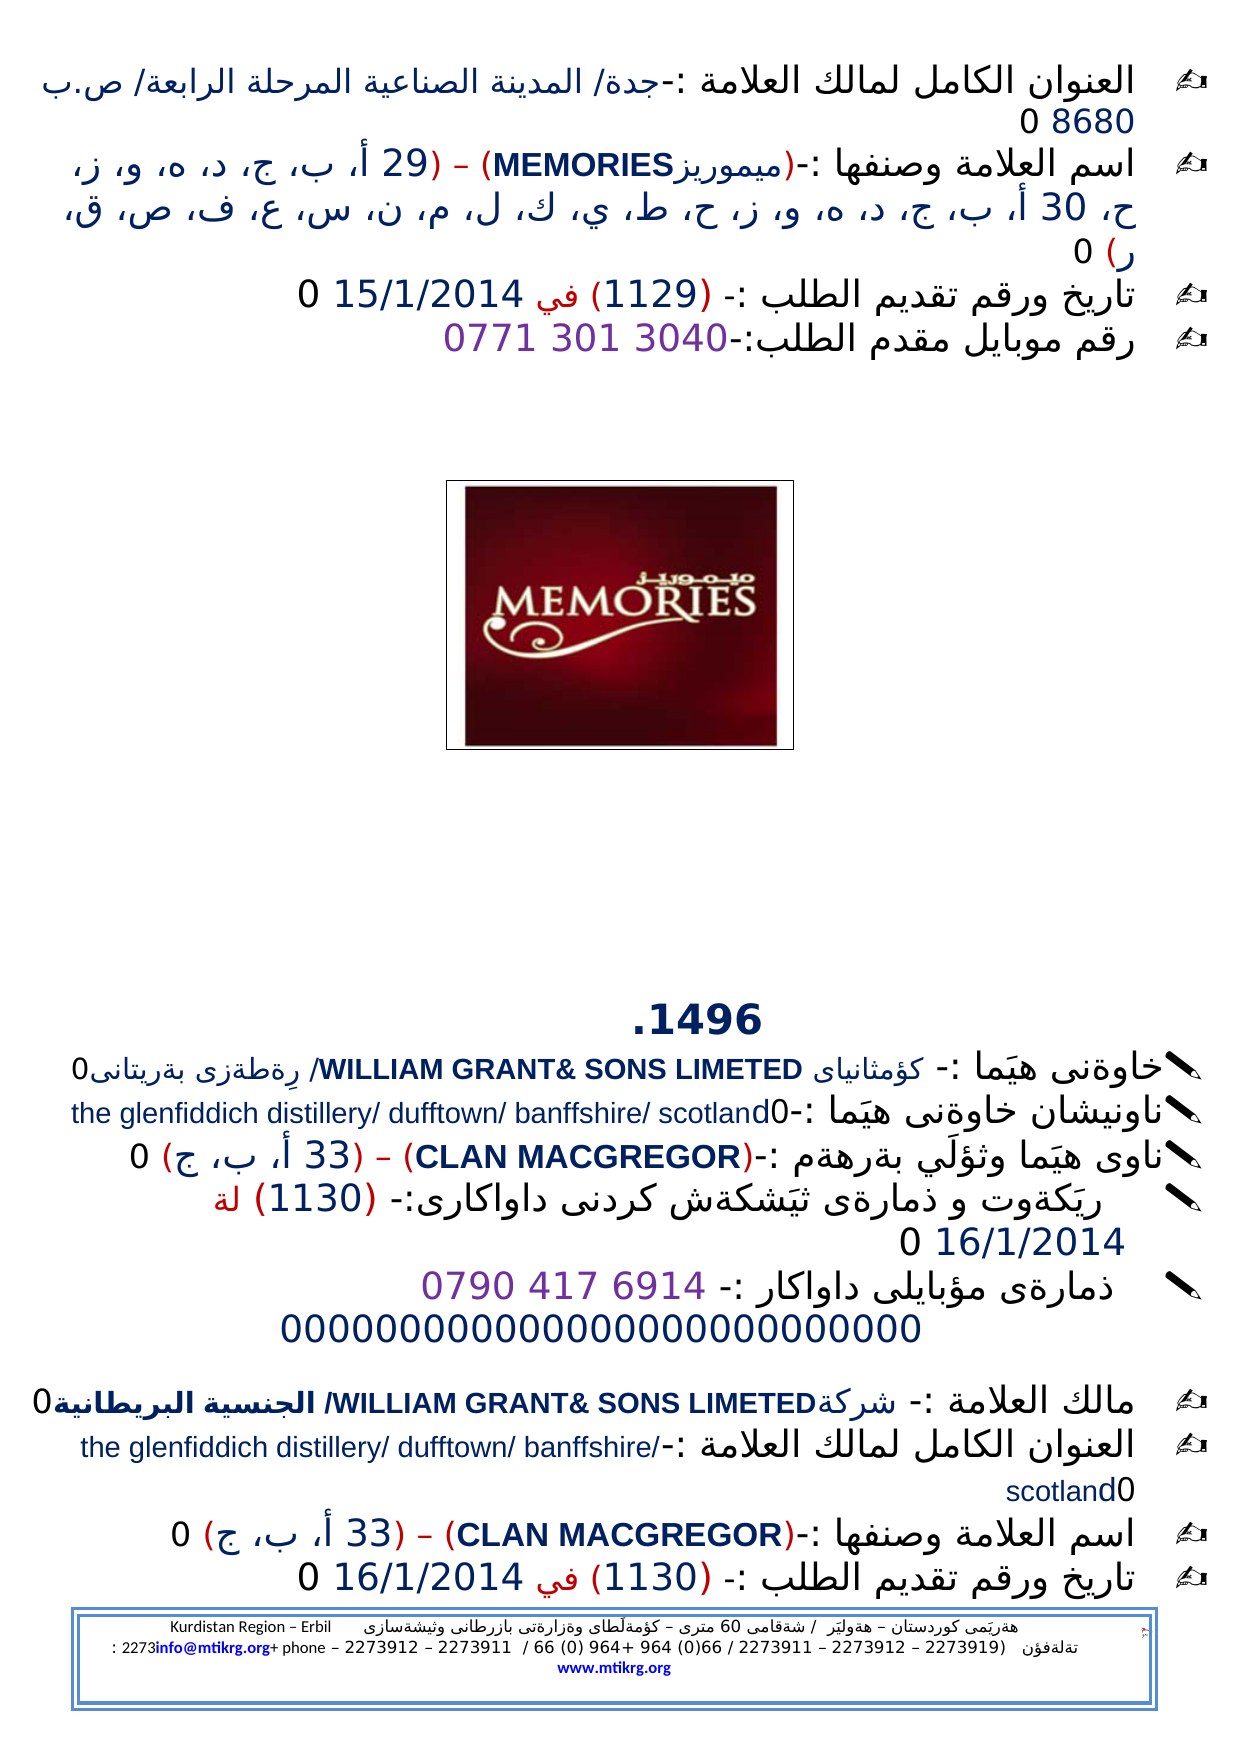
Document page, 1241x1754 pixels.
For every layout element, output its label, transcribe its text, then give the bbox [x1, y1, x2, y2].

list رقم موبايل مقدم الطلب:-3040 301 0771 [29, 316, 1173, 360]
table_header [783, 481, 793, 749]
list خاوةنى هيَما :- كؤمثانياى WILLIAM GRANT& SONS LIMETED/ رِةطةزى بةريتانى0 [29, 1044, 1164, 1088]
list العنوان الكامل لمالك العلامة :-جدة/ المدينة الصناعية المرحلة الرابعة/ ص.ب 8680 0 [29, 59, 1173, 142]
list اسم العلامة وصنفها :-(CLAN MACGREGOR) – (33 أ، ب، ج) 0 [29, 1512, 1173, 1555]
list ريَكةوت و ذمارةى ثيَشكةش كردنى داواكارى:- (1130) لة 16/1/2014 0 [29, 1177, 1164, 1264]
list مالك العلامة :- شركةWILLIAM GRANT& SONS LIMETED/ الجنسية البريطانية0 [29, 1379, 1173, 1423]
list ناوى هيَما وثؤلَي بةرهةم :-(CLAN MACGREGOR) – (33 أ، ب، ج) 0 [29, 1133, 1164, 1177]
list العنوان الكامل لمالك العلامة :-the glenfiddich distillery/ dufftown/ banffshire/ scotland0 [29, 1423, 1173, 1512]
picture [457, 481, 783, 749]
table_header [447, 481, 457, 749]
text 000000000000000000000000000 [29, 1308, 1173, 1352]
picture [1142, 1619, 1149, 1641]
list اسم العلامة وصنفها :-(ميموريزMEMORIES) – (29 أ، ب، ج، د، ه، و، ز، ح، 30 أ، ب، ج، د، ه، و، ز، ح، ط، ي، ك، ل، م، ن، س، ع، ف، ص، ق، ر) 0 [29, 142, 1173, 273]
list تاريخ ورقم تقديم الطلب :- (1130) في 16/1/2014 0 [29, 1555, 1173, 1599]
list ناونيشان خاوةنى هيَما :-the glenfiddich distillery/ dufftown/ banffshire/ scotland0 [29, 1088, 1164, 1133]
list ذمارةى مؤبايلى داواكار :- 6914 417 0790 [29, 1264, 1164, 1308]
list تاريخ ورقم تقديم الطلب :- (1129) في 15/1/2014 0 [29, 273, 1173, 316]
